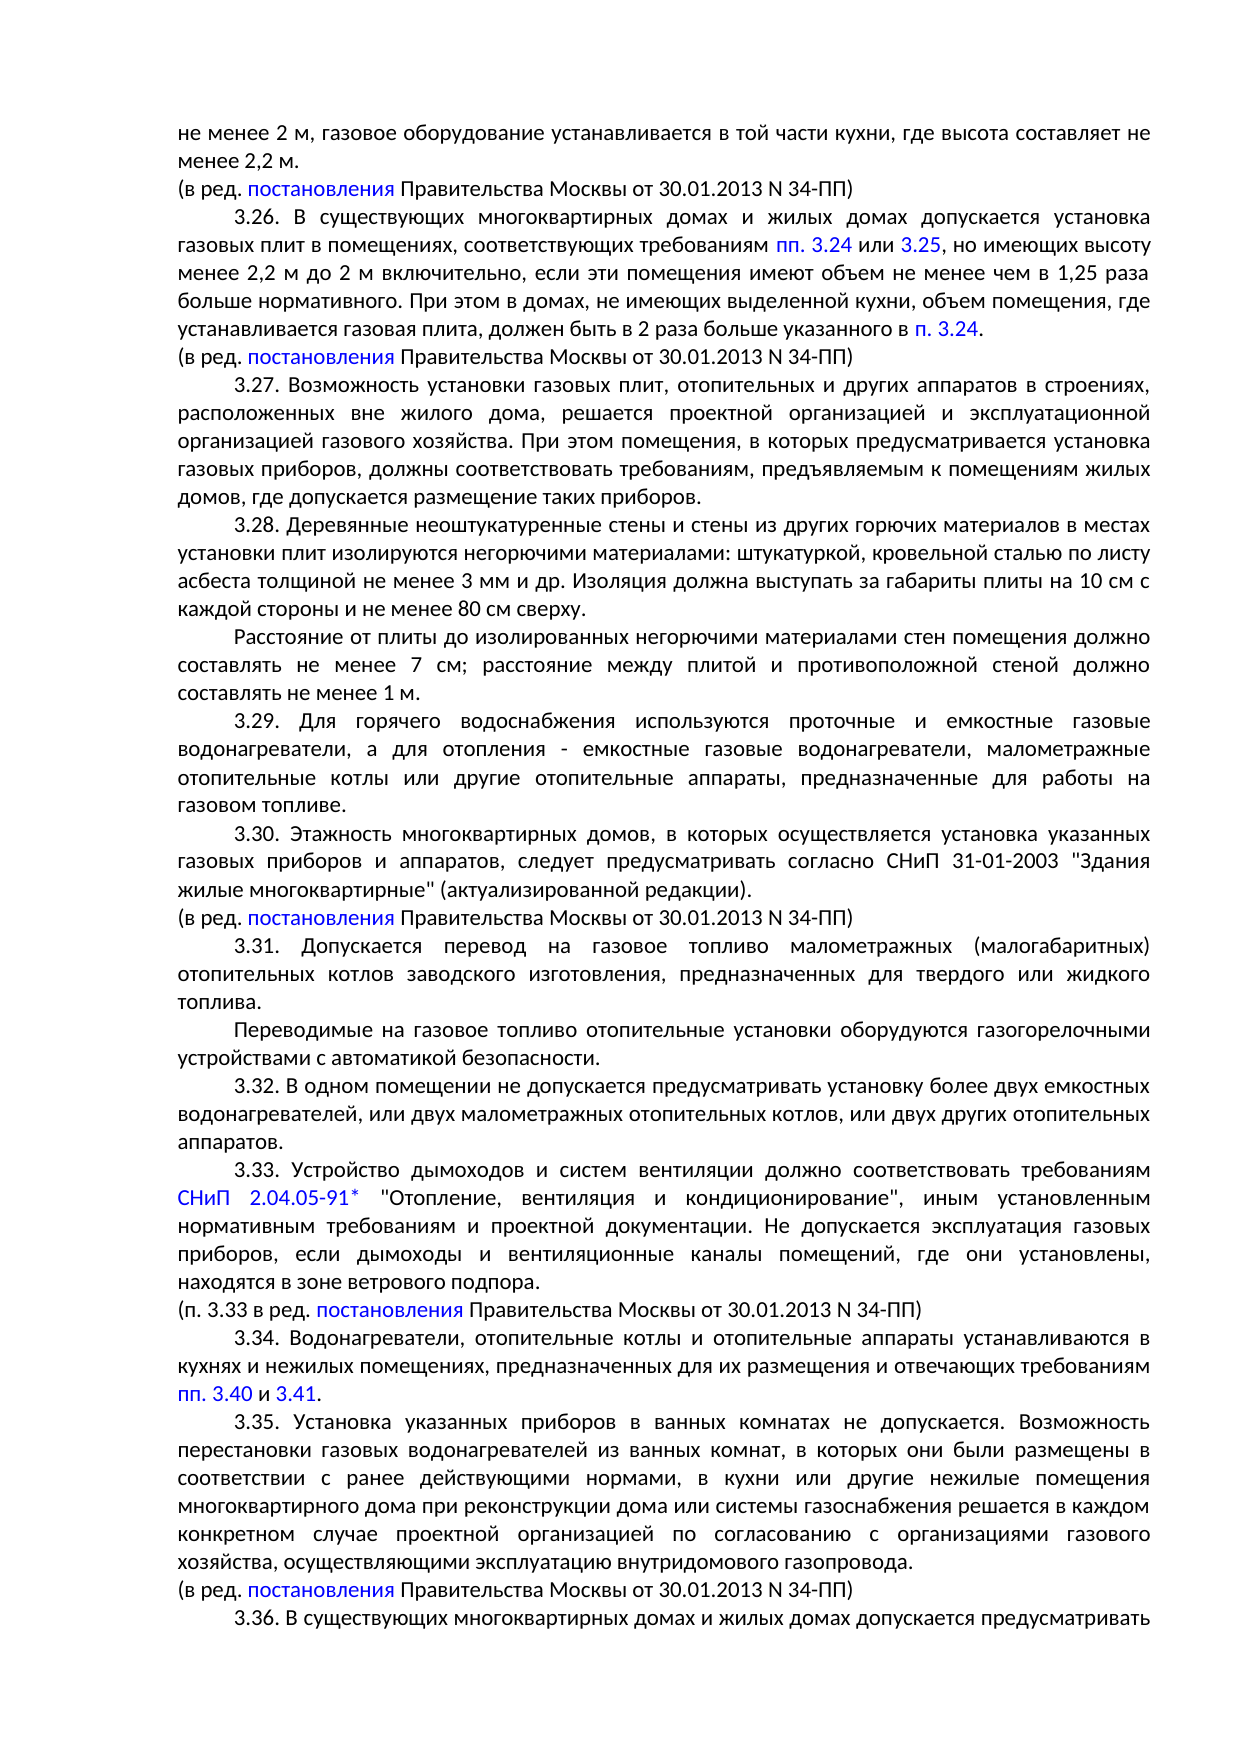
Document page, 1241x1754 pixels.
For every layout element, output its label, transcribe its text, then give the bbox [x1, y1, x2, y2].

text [177, 1603, 1152, 1631]
text 3.32. В одном помещении не допускается предусматривать установку более двух емкостных водонагревателей, или двух малометражных отопительных котлов, или двух других отопительных аппаратов. [177, 1071, 1152, 1155]
text 3.33. Устройство дымоходов и систем вентиляции должно соответствовать требованиям СНиП 2.04.05-91* "Отопление, вентиляция и кондиционирование", иным установленным нормативным требованиям и проектной документации. Не допускается эксплуатация газовых приборов, если дымоходы и вентиляционные каналы помещений, где они установлены, находятся в зоне ветрового подпора. [177, 1155, 1152, 1295]
text (в ред. постановления Правительства Москвы от 30.01.2013 N 34-ПП) [177, 174, 1152, 202]
text (в ред. постановления Правительства Москвы от 30.01.2013 N 34-ПП) [177, 903, 1152, 931]
text (в ред. постановления Правительства Москвы от 30.01.2013 N 34-ПП) [177, 1575, 1152, 1603]
text Переводимые на газовое топливо отопительные установки оборудуются газогорелочными устройствами с автоматикой безопасности. [177, 1015, 1152, 1071]
text (п. 3.33 в ред. постановления Правительства Москвы от 30.01.2013 N 34-ПП) [177, 1295, 1152, 1323]
text 3.29. Для горячего водоснабжения используются проточные и емкостные газовые водонагреватели, а для отопления - емкостные газовые водонагреватели, малометражные отопительные котлы или другие отопительные аппараты, предназначенные для работы на газовом топливе. [177, 707, 1152, 819]
text (в ред. постановления Правительства Москвы от 30.01.2013 N 34-ПП) [177, 342, 1152, 370]
text Расстояние от плиты до изолированных негорючими материалами стен помещения должно составлять не менее 7 см; расстояние между плитой и противоположной стеной должно составлять не менее 1 м. [177, 622, 1152, 707]
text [177, 118, 1152, 174]
text 3.27. Возможность установки газовых плит, отопительных и других аппаратов в строениях, расположенных вне жилого дома, решается проектной организацией и эксплуатационной организацией газового хозяйства. При этом помещения, в которых предусматривается установка газовых приборов, должны соответствовать требованиям, предъявляемым к помещениям жилых домов, где допускается размещение таких приборов. [177, 370, 1152, 510]
text 3.30. Этажность многоквартирных домов, в которых осуществляется установка указанных газовых приборов и аппаратов, следует предусматривать согласно СНиП 31-01-2003 "Здания жилые многоквартирные" (актуализированной редакции). [177, 819, 1152, 903]
text 3.31. Допускается перевод на газовое топливо малометражных (малогабаритных) отопительных котлов заводского изготовления, предназначенных для твердого или жидкого топлива. [177, 931, 1152, 1015]
text 3.28. Деревянные неоштукатуренные стены и стены из других горючих материалов в местах установки плит изолируются негорючими материалами: штукатуркой, кровельной сталью по листу асбеста толщиной не менее 3 мм и др. Изоляция должна выступать за габариты плиты на 10 см с каждой стороны и не менее 80 см сверху. [177, 510, 1152, 622]
text 3.35. Установка указанных приборов в ванных комнатах не допускается. Возможность перестановки газовых водонагревателей из ванных комнат, в которых они были размещены в соответствии с ранее действующими нормами, в кухни или другие нежилые помещения многоквартирного дома при реконструкции дома или системы газоснабжения решается в каждом конкретном случае проектной организацией по согласованию с организациями газового хозяйства, осуществляющими эксплуатацию внутридомового газопровода. [177, 1407, 1152, 1575]
text 3.26. В существующих многоквартирных домах и жилых домах допускается установка газовых плит в помещениях, соответствующих требованиям пп. 3.24 или 3.25, но имеющих высоту менее 2,2 м до 2 м включительно, если эти помещения имеют объем не менее чем в 1,25 раза больше нормативного. При этом в домах, не имеющих выделенной кухни, объем помещения, где устанавливается газовая плита, должен быть в 2 раза больше указанного в п. 3.24. [177, 202, 1152, 342]
text 3.34. Водонагреватели, отопительные котлы и отопительные аппараты устанавливаются в кухнях и нежилых помещениях, предназначенных для их размещения и отвечающих требованиям пп. 3.40 и 3.41. [177, 1323, 1152, 1407]
